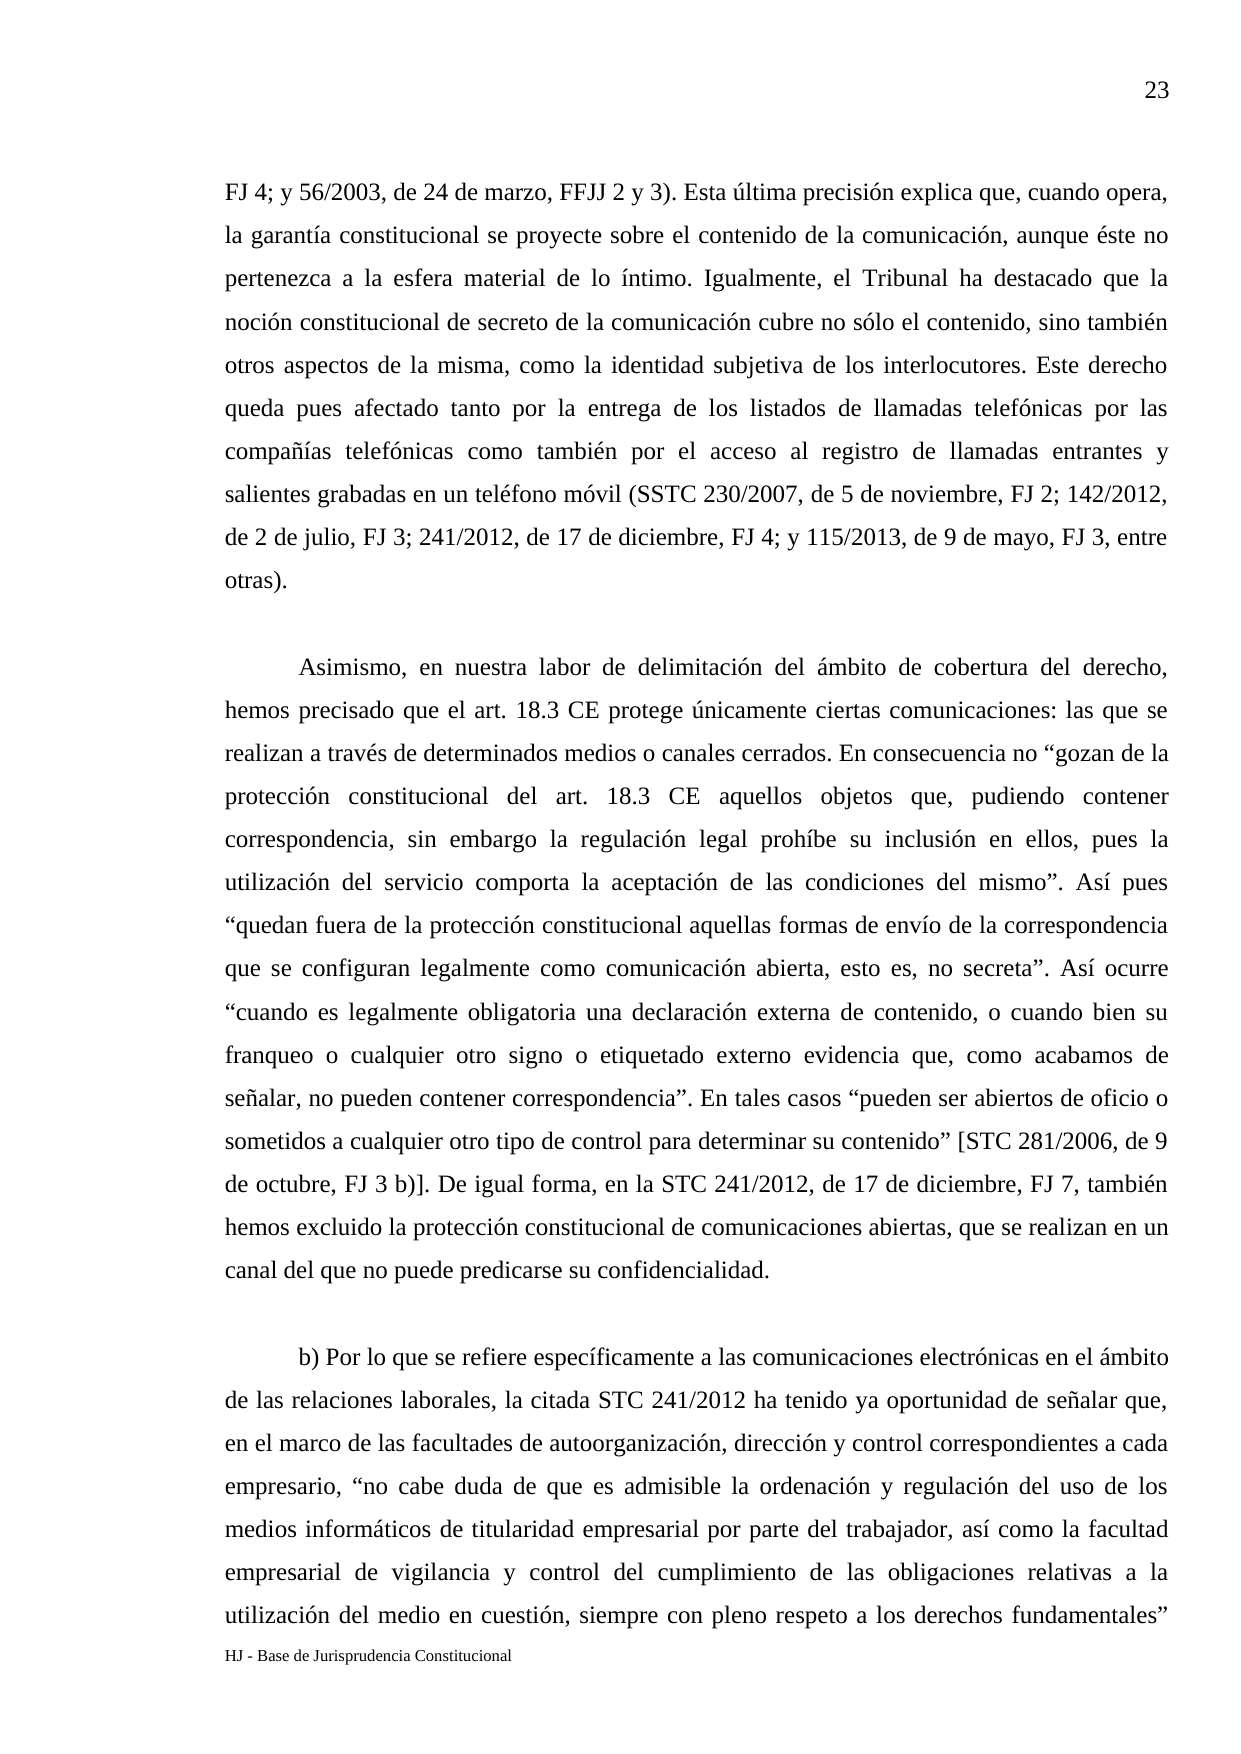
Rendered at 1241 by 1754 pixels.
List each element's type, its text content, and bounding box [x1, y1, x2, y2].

text Asimismo, en nuestra labor de delimitación del ámbito de cobertura del derecho, hemos precisado que el art. 18.3 CE protege únicamente ciertas comunicaciones: las que se realizan a través de determinados medios o canales cerrados. En consecuencia no “gozan de la protección constitucional del art. 18.3 CE aquellos objetos que, pudiendo contener correspondencia, sin embargo la regulación legal prohíbe su inclusión en ellos, pues la utilización del servicio comporta la aceptación de las condiciones del mismo”. Así pues “quedan fuera de la protección constitucional aquellas formas de envío de la correspondencia que se configuran legalmente como comunicación abierta, esto es, no secreta”. Así ocurre “cuando es legalmente obligatoria una declaración externa de contenido, o cuando bien su franqueo o cualquier otro signo o etiquetado externo evidencia que, como acabamos de señalar, no pueden contener correspondencia”. En tales casos “pueden ser abiertos de oficio o sometidos a cualquier otro tipo de control para determinar su contenido” [STC 281/2006, de 9 de octubre, FJ 3 b)]. De igual forma, en la STC 241/2012, de 17 de diciembre, FJ 7, también hemos excluido la protección constitucional de comunicaciones abiertas, que se realizan en un canal del que no puede predicarse su confidencialidad. [224, 652, 1169, 1284]
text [224, 1342, 1169, 1629]
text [224, 177, 1169, 594]
